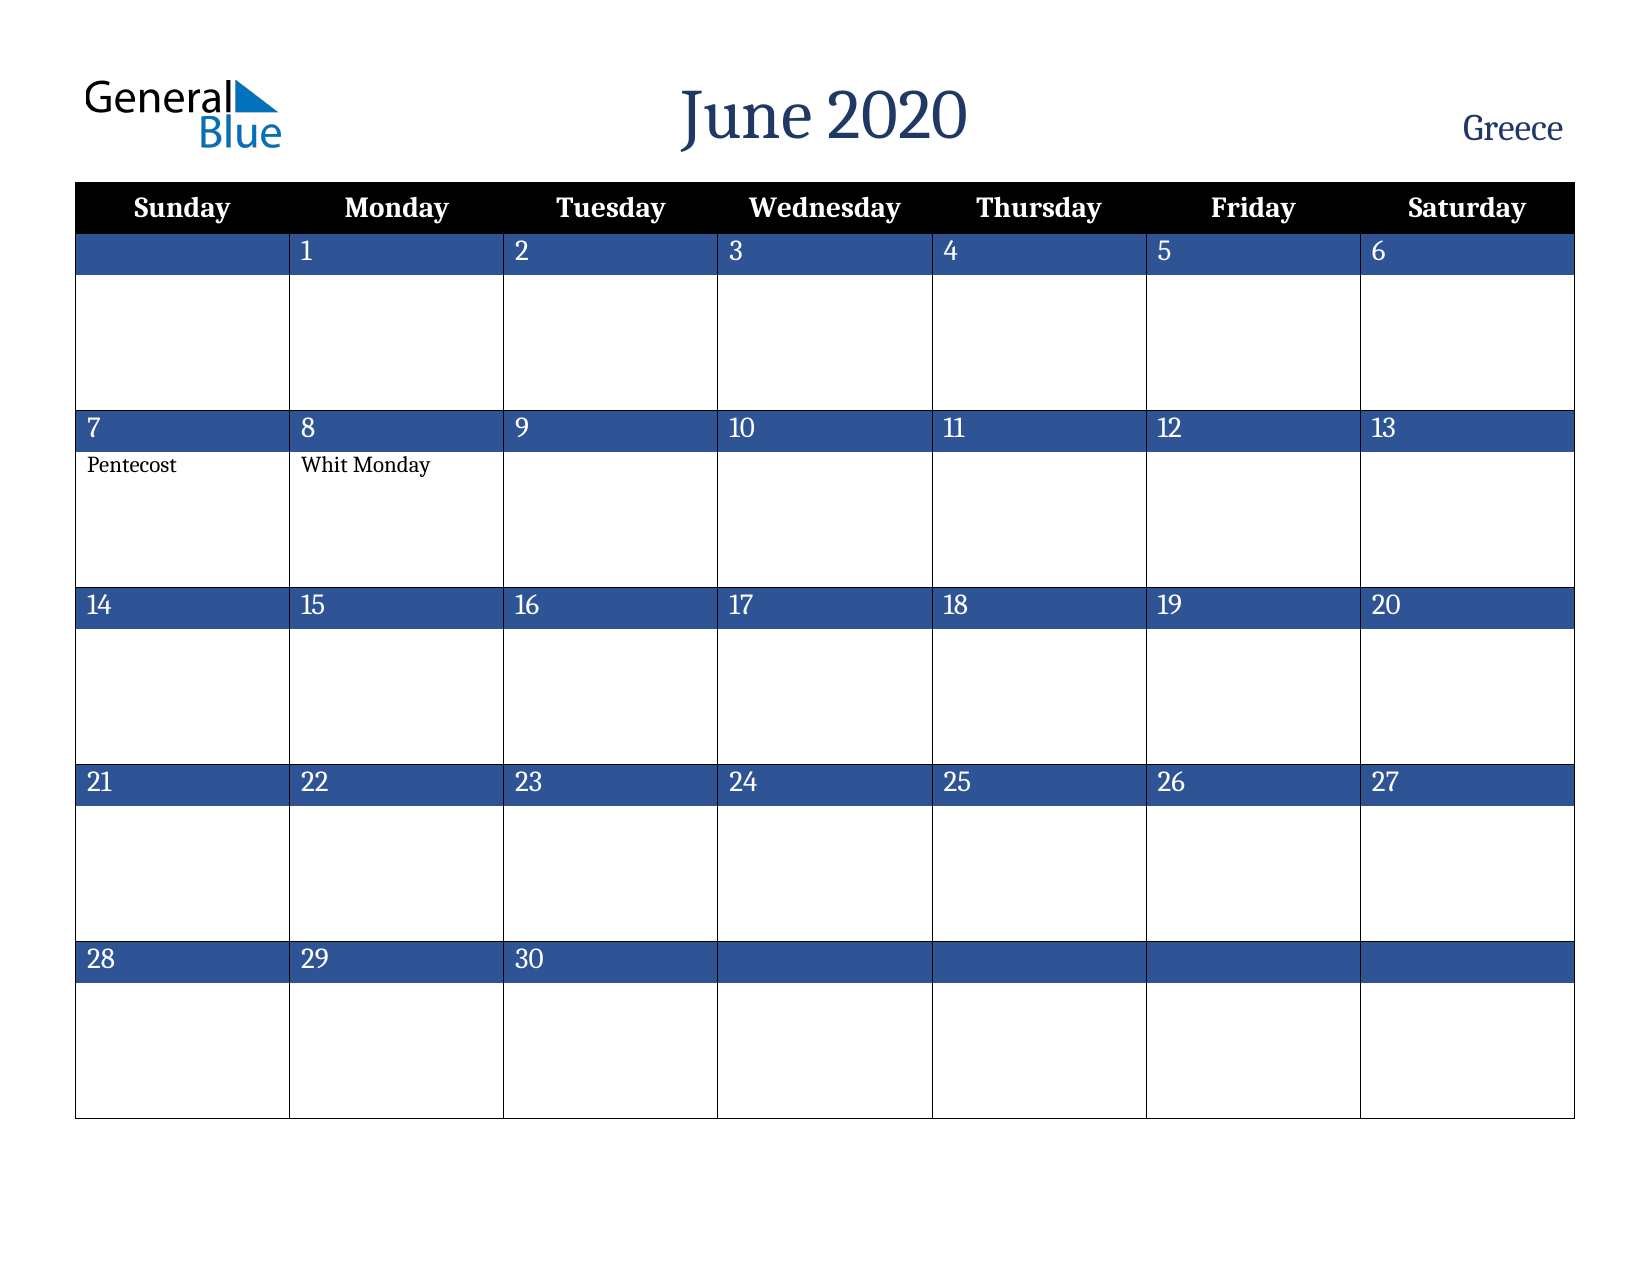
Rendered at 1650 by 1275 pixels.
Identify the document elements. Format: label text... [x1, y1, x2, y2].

table_cell [76, 234, 289, 275]
table_cell [718, 983, 932, 1118]
table_cell Whit Monday [290, 452, 503, 587]
table_cell 2 [504, 234, 717, 275]
table_cell [933, 942, 1146, 983]
table_cell Saturday [1361, 183, 1574, 233]
table_cell [718, 452, 932, 587]
table_cell 27 [1361, 765, 1574, 806]
table_header Greece [1146, 75, 1574, 182]
table_cell [504, 275, 717, 410]
table_cell [76, 275, 289, 410]
table_cell 23 [504, 765, 717, 806]
table_cell [718, 629, 932, 764]
table_cell [1361, 983, 1574, 1118]
table_header [76, 75, 503, 182]
table_cell 18 [933, 588, 1146, 629]
table_cell 26 [1147, 765, 1360, 806]
table_cell Thursday [933, 183, 1146, 233]
table_cell 1 [290, 234, 503, 275]
table_cell [290, 275, 503, 410]
table_cell [1147, 942, 1360, 983]
table_cell Tuesday [504, 183, 717, 233]
table_cell 9 [504, 411, 717, 452]
table_cell 13 [1361, 411, 1574, 452]
table_cell [504, 452, 717, 587]
table_cell 21 [76, 765, 289, 806]
table_cell [1361, 806, 1574, 941]
table_header June 2020 [504, 75, 1146, 182]
table_cell [1361, 275, 1574, 410]
table_cell 30 [504, 942, 717, 983]
table_cell [1147, 806, 1360, 941]
table_cell [1147, 275, 1360, 410]
table_cell [504, 806, 717, 941]
table_cell 14 [76, 588, 289, 629]
table_cell [290, 806, 503, 941]
table_cell 3 [718, 234, 932, 275]
table_cell 24 [718, 765, 932, 806]
table_cell 7 [76, 411, 289, 452]
table_cell 17 [718, 588, 932, 629]
table_cell [933, 629, 1146, 764]
table_cell [1361, 629, 1574, 764]
table_cell [1147, 983, 1360, 1118]
table_cell Pentecost [76, 452, 289, 587]
table_cell Wednesday [718, 183, 932, 233]
table_cell 5 [1147, 234, 1360, 275]
table_cell [1147, 452, 1360, 587]
table_cell 11 [933, 411, 1146, 452]
table_cell 28 [76, 942, 289, 983]
table_cell [933, 983, 1146, 1118]
table_cell [504, 983, 717, 1118]
table_cell [718, 806, 932, 941]
table_cell 19 [1147, 588, 1360, 629]
table_cell Friday [1147, 183, 1360, 233]
table_cell 12 [1147, 411, 1360, 452]
table_cell [718, 942, 932, 983]
table_cell [76, 629, 289, 764]
table_cell [1361, 942, 1574, 983]
table_cell 16 [504, 588, 717, 629]
table_cell Monday [290, 183, 503, 233]
table_cell [1147, 629, 1360, 764]
table_cell [76, 806, 289, 941]
table_cell [290, 629, 503, 764]
picture [86, 80, 281, 148]
table_cell 10 [718, 411, 932, 452]
table_cell [933, 452, 1146, 587]
table_cell 6 [1361, 234, 1574, 275]
table_cell 20 [1361, 588, 1574, 629]
table_cell 25 [933, 765, 1146, 806]
table_cell [933, 275, 1146, 410]
table_cell [76, 983, 289, 1118]
table_cell 22 [290, 765, 503, 806]
table_cell [290, 983, 503, 1118]
table_cell 8 [290, 411, 503, 452]
table_cell [718, 275, 932, 410]
table_cell [1361, 452, 1574, 587]
table_cell [933, 806, 1146, 941]
table_cell 15 [290, 588, 503, 629]
table_cell 29 [290, 942, 503, 983]
table_cell [504, 629, 717, 764]
table_cell Sunday [76, 183, 289, 233]
table_cell 4 [933, 234, 1146, 275]
